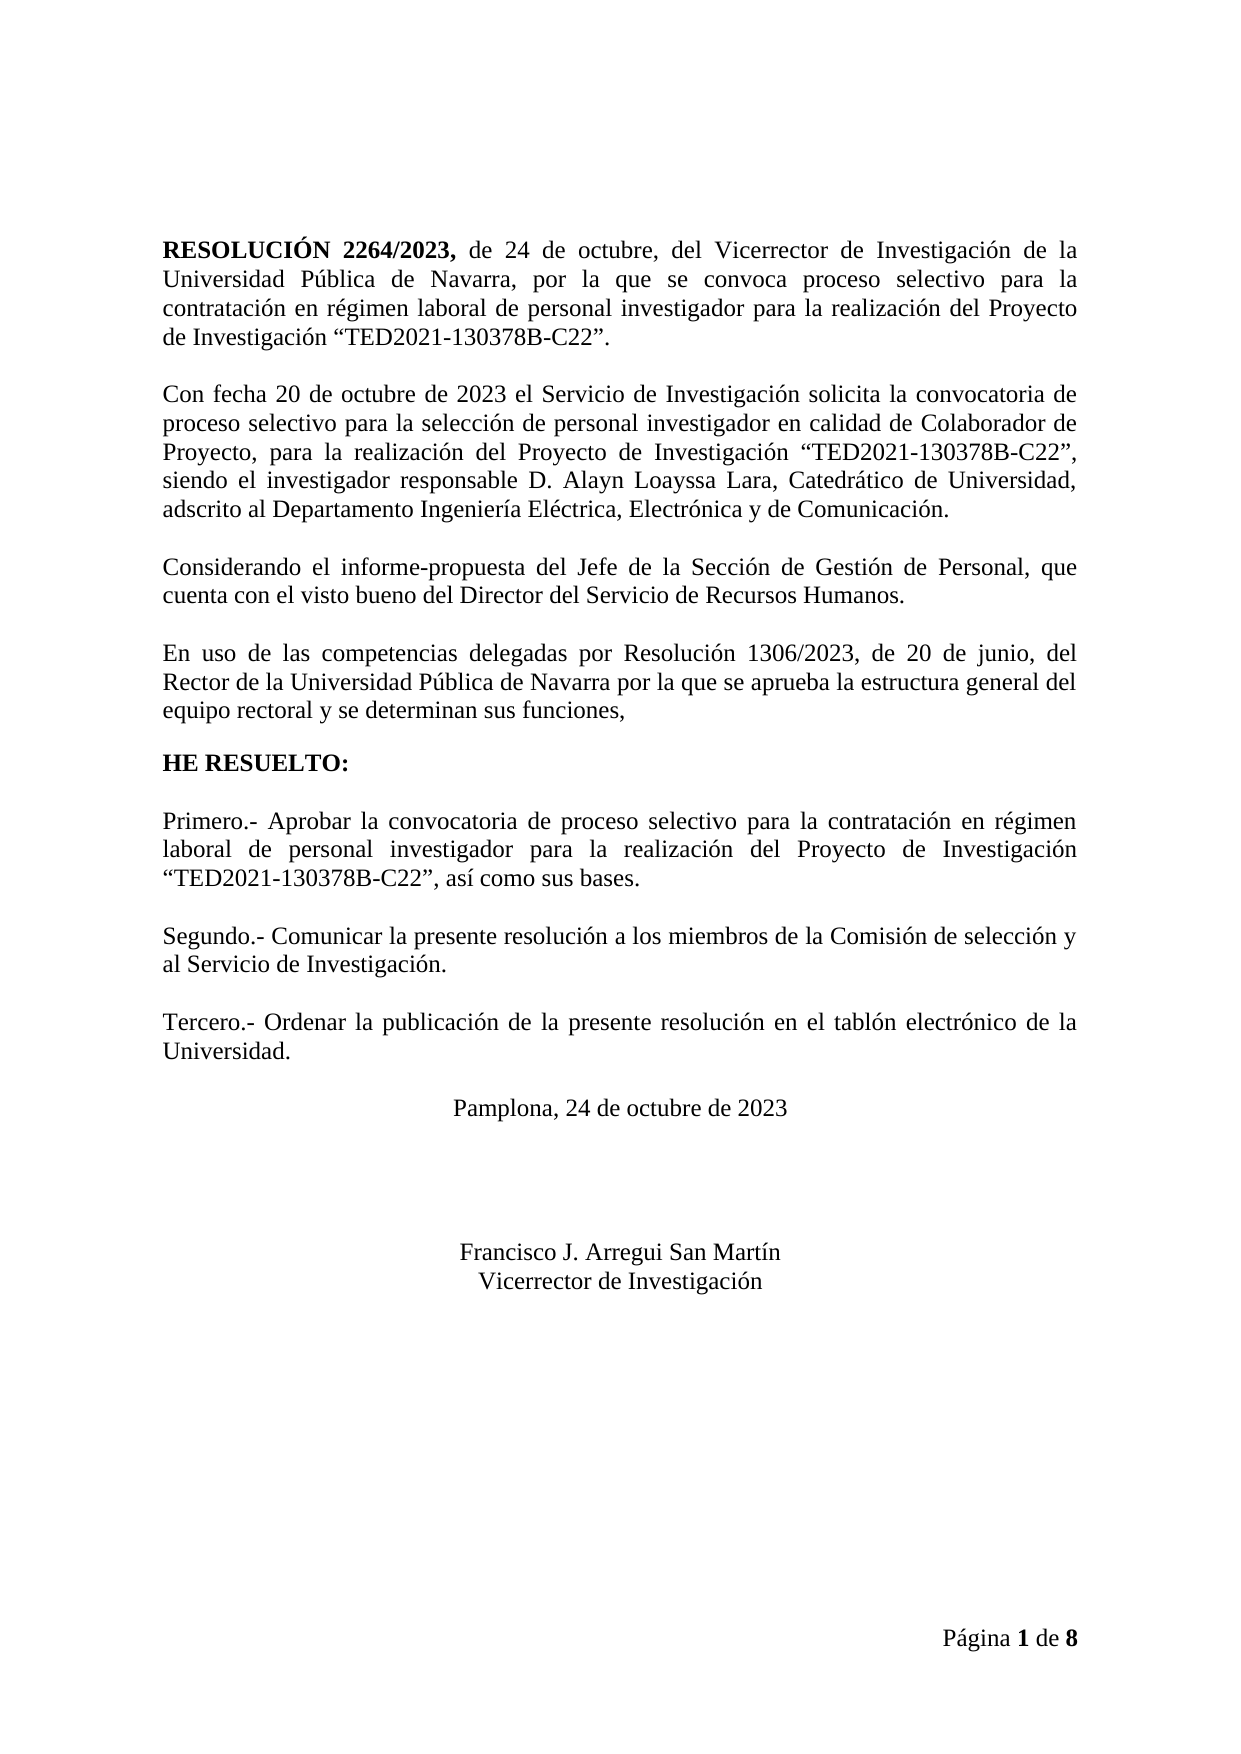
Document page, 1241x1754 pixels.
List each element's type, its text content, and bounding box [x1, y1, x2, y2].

text HE RESUELTO: [162, 748, 1078, 777]
text Primero.- Aprobar la convocatoria de proceso selectivo para la contratación en régimen laboral de personal investigador para la realización del Proyecto de Investigación “TED2021-130378B-C22”, así como sus bases. [162, 806, 1078, 892]
text En uso de las competencias delegadas por Resolución 1306/2023, de 20 de junio, del Rector de la Universidad Pública de Navarra por la que se aprueba la estructura general del equipo rectoral y se determinan sus funciones, [162, 638, 1078, 724]
text Pamplona, 24 de octubre de 2023 [162, 1093, 1078, 1122]
text RESOLUCIÓN 2264/2023, de 24 de octubre, del Vicerrector de Investigación de la Universidad Pública de Navarra, por la que se convoca proceso selectivo para la contratación en régimen laboral de personal investigador para la realización del Proyecto de Investigación “TED2021-130378B-C22”. [162, 236, 1078, 351]
text Segundo.- Comunicar la presente resolución a los miembros de la Comisión de selección y al Servicio de Investigación. [162, 921, 1078, 978]
text Francisco J. Arregui San Martín [162, 1237, 1078, 1266]
text Con fecha 20 de octubre de 2023 el Servicio de Investigación solicita la convocatoria de proceso selectivo para la selección de personal investigador en calidad de Colaborador de Proyecto, para la realización del Proyecto de Investigación “TED2021-130378B-C22”, siendo el investigador responsable D. Alayn Loayssa Lara, Catedrático de Universidad, adscrito al Departamento Ingeniería Eléctrica, Electrónica y de Comunicación. [162, 379, 1078, 523]
text Considerando el informe-propuesta del Jefe de la Sección de Gestión de Personal, que cuenta con el visto bueno del Director del Servicio de Recursos Humanos. [162, 552, 1078, 609]
text Vicerrector de Investigación [162, 1266, 1078, 1294]
text Tercero.- Ordenar la publicación de la presente resolución en el tablón electrónico de la Universidad. [162, 1007, 1078, 1064]
